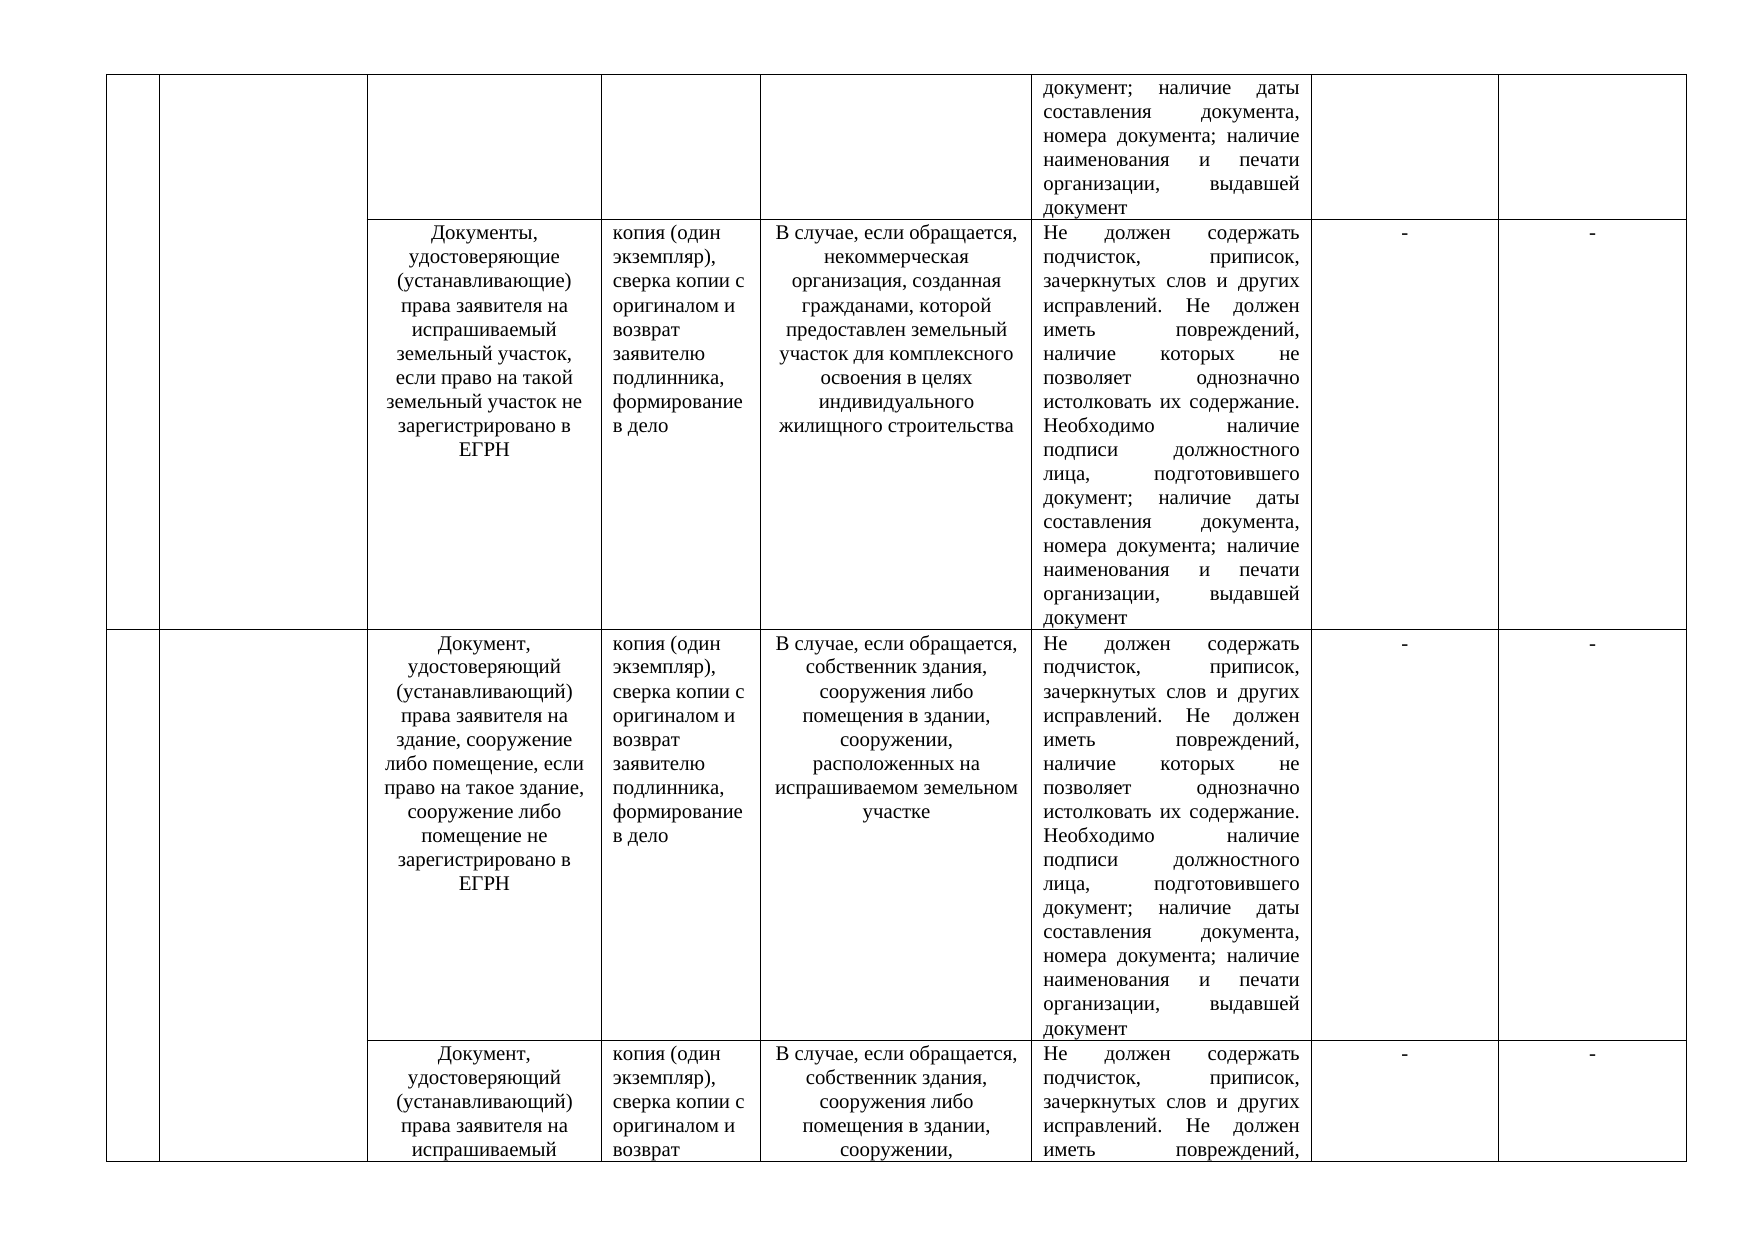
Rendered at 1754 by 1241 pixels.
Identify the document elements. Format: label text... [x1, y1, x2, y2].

table_cell Документ, удостоверяющий (устанавливающий) права заявителя на здание, сооружение либо помещение, если право на такое здание, сооружение либо помещение не зарегистрировано в ЕГРН [368, 630, 601, 1039]
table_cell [1032, 75, 1311, 219]
table_cell копия (один экземпляр), сверка копии с оригиналом и возврат заявителю подлинника, формирование в дело [602, 220, 760, 629]
table_cell [160, 75, 367, 629]
table_cell В случае, если обращается, собственник здания, сооружения либо помещения в здании, сооружении, расположенных на испрашиваемом земельном участке [761, 630, 1031, 1039]
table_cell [761, 1041, 1031, 1161]
table_cell - [1499, 75, 1686, 219]
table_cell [1032, 1041, 1311, 1161]
table_cell - [1499, 630, 1686, 1039]
table_cell - [1499, 1041, 1686, 1161]
table_cell - [1312, 1041, 1498, 1161]
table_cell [368, 75, 601, 219]
table_cell - [1312, 220, 1498, 629]
table_cell копия (один экземпляр), сверка копии с оригиналом и возврат заявителю подлинника, формирование в дело [602, 630, 760, 1039]
table_cell Документы, удостоверяющие (устанавливающие) права заявителя на испрашиваемый земельный участок, если право на такой земельный участок не зарегистрировано в ЕГРН [368, 220, 601, 629]
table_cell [602, 1041, 760, 1161]
table_cell - [1312, 630, 1498, 1039]
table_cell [368, 1041, 601, 1161]
table_cell [160, 630, 367, 1161]
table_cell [602, 75, 760, 219]
table_cell [107, 630, 159, 1161]
table_cell - [1499, 220, 1686, 629]
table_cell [761, 75, 1031, 219]
table_cell - [1312, 75, 1498, 219]
